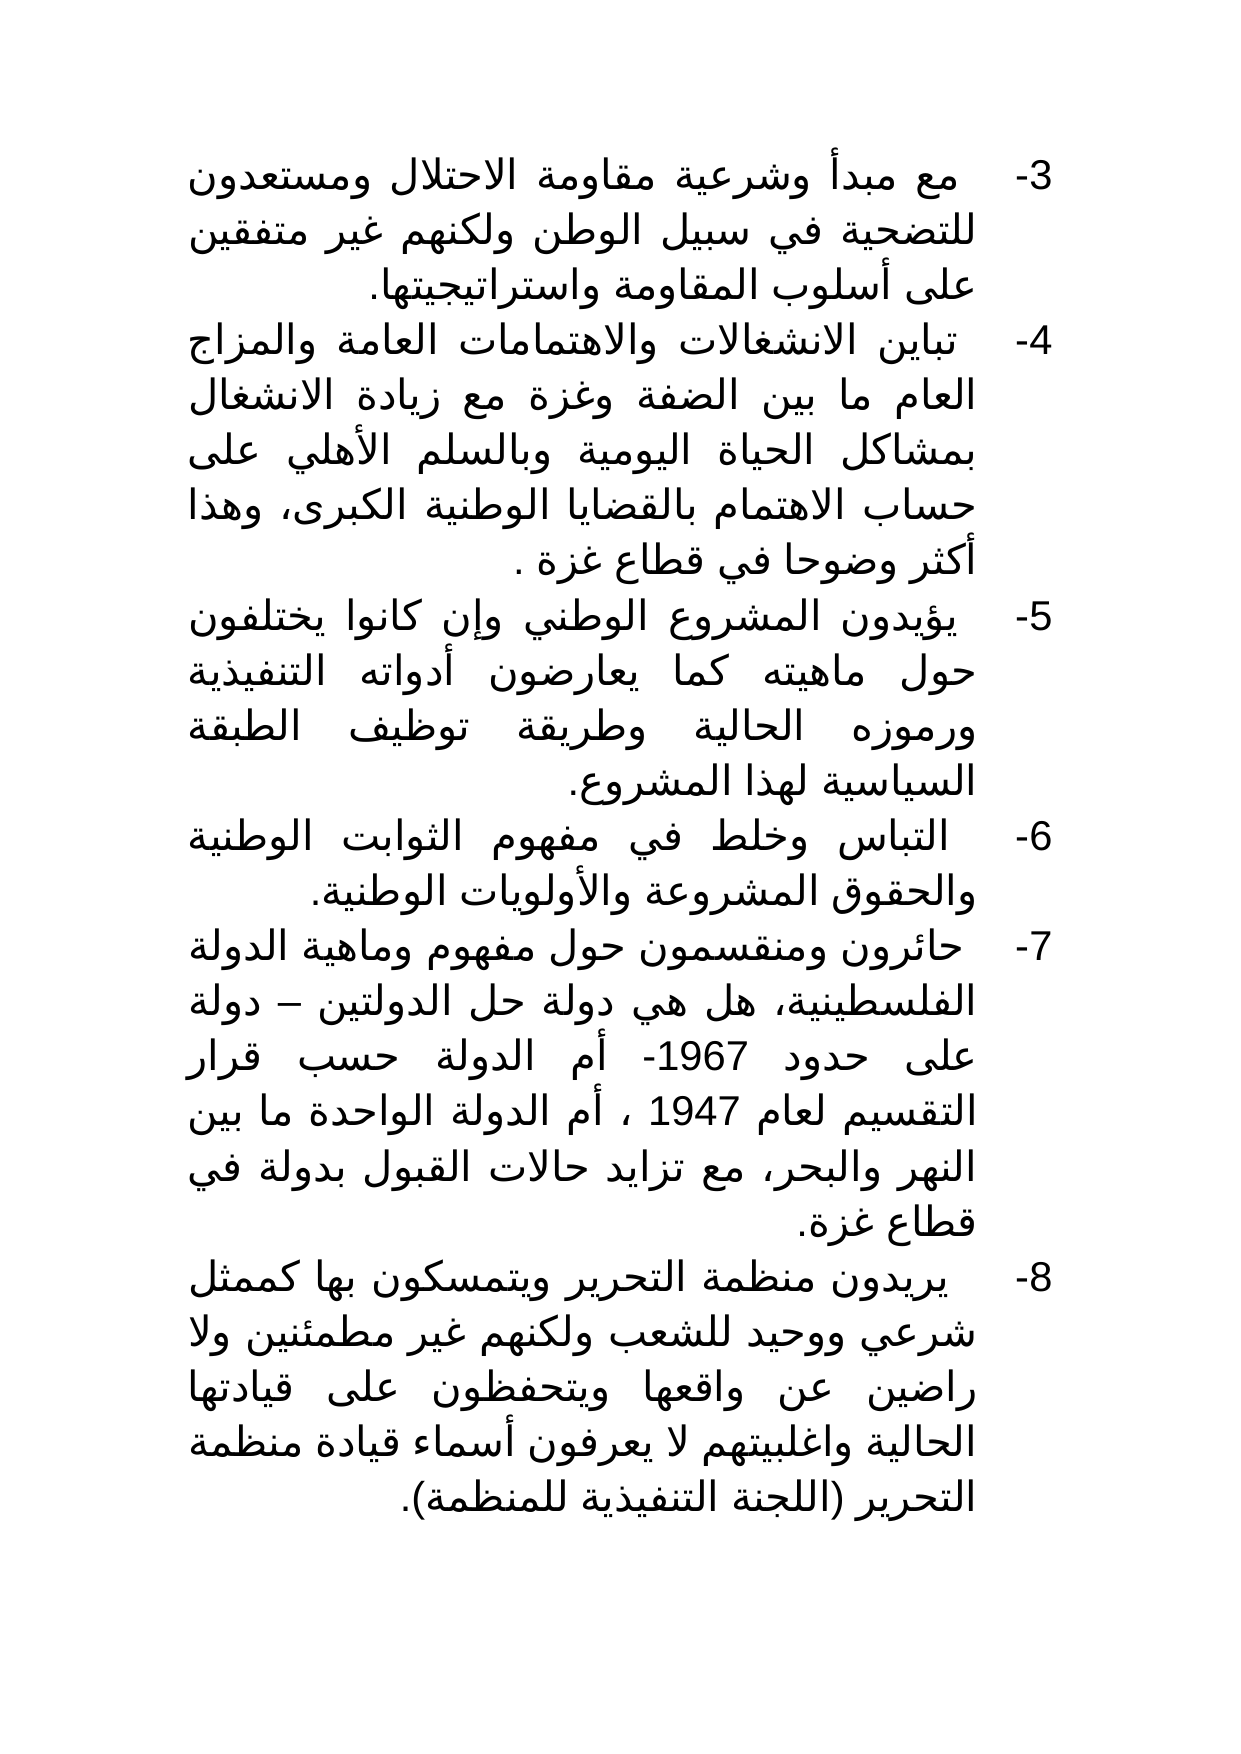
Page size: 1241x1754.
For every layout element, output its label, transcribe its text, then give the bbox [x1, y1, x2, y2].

list مع مبدأ وشرعية مقاومة الاحتلال ومستعدون للتضحية في سبيل الوطن ولكنهم غير متفقين على أسلوب المقاومة واستراتيجيتها. [187, 150, 1015, 308]
list يؤيدون المشروع الوطني وإن كانوا يختلفون حول ماهيته كما يعارضون أدواته التنفيذية ورموزه الحالية وطريقة توظيف الطبقة السياسية لهذا المشروع. [187, 591, 1015, 804]
list يريدون منظمة التحرير ويتمسكون بها كممثل شرعي ووحيد للشعب ولكنهم غير مطمئنين ولا راضين عن واقعها ويتحفظون على قيادتها الحالية واغلبيتهم لا يعرفون أسماء قيادة منظمة التحرير (اللجنة التنفيذية للمنظمة). [187, 1252, 1015, 1520]
list التباس وخلط في مفهوم الثوابت الوطنية والحقوق المشروعة والأولويات الوطنية. [187, 811, 1015, 914]
list تباين الانشغالات والاهتمامات العامة والمزاج العام ما بين الضفة وغزة مع زيادة الانشغال بمشاكل الحياة اليومية وبالسلم الأهلي على حساب الاهتمام بالقضايا الوطنية الكبرى، وهذا أكثر وضوحا في قطاع غزة . [187, 315, 1015, 584]
list حائرون ومنقسمون حول مفهوم وماهية الدولة الفلسطينية، هل هي دولة حل الدولتين – دولة على حدود 1967- أم الدولة حسب قرار التقسيم لعام 1947 ، أم الدولة الواحدة ما بين النهر والبحر، مع تزايد حالات القبول بدولة في قطاع غزة. [187, 921, 1015, 1245]
